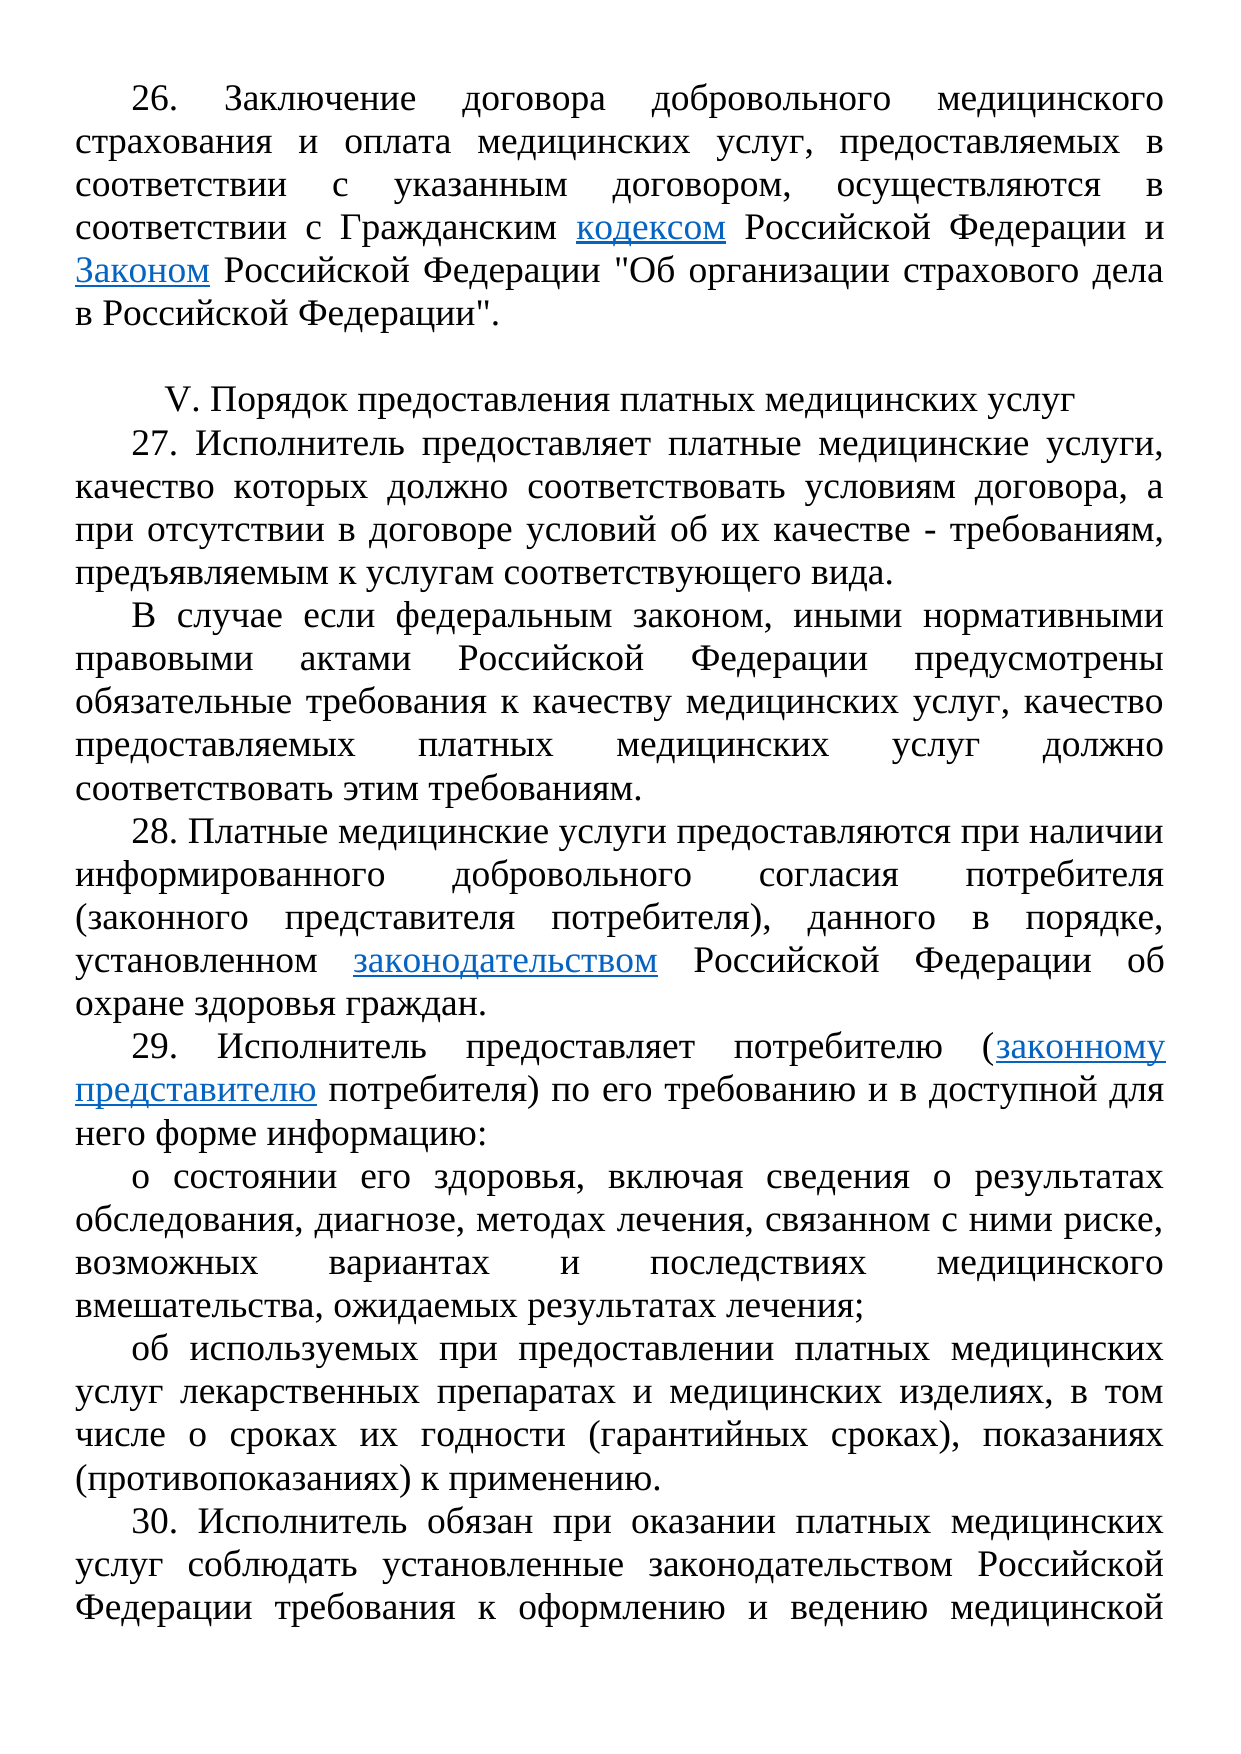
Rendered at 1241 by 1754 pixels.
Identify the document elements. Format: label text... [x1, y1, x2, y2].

text о состоянии его здоровья, включая сведения о результатах обследования, диагнозе, методах лечения, связанном с ними риске, возможных вариантах и последствиях медицинского вмешательства, ожидаемых результатах лечения; [75, 1153, 1165, 1326]
text 26. Заключение договора добровольного медицинского страхования и оплата медицинских услуг, предоставляемых в соответствии с указанным договором, осуществляются в соответствии с Гражданским кодексом Российской Федерации и Законом Российской Федерации "Об организации страхового дела в Российской Федерации". [75, 75, 1165, 334]
text 27. Исполнитель предоставляет платные медицинские услуги, качество которых должно соответствовать условиям договора, а при отсутствии в договоре условий об их качестве - требованиям, предъявляемым к услугам соответствующего вида. [75, 420, 1165, 592]
text 29. Исполнитель предоставляет потребителю (законному представителю потребителя) по его требованию и в доступной для него форме информацию: [75, 1024, 1165, 1153]
text 28. Платные медицинские услуги предоставляются при наличии информированного добровольного согласия потребителя (законного представителя потребителя), данного в порядке, установленном законодательством Российской Федерации об охране здоровья граждан. [75, 808, 1165, 1024]
text об используемых при предоставлении платных медицинских услуг лекарственных препаратах и медицинских изделиях, в том числе о сроках их годности (гарантийных сроках), показаниях (противопоказаниях) к применению. [75, 1326, 1165, 1498]
text V. Порядок предоставления платных медицинских услуг [75, 377, 1165, 420]
text В случае если федеральным законом, иными нормативными правовыми актами Российской Федерации предусмотрены обязательные требования к качеству медицинских услуг, качество предоставляемых платных медицинских услуг должно соответствовать этим требованиям. [75, 592, 1165, 808]
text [75, 1498, 1165, 1627]
